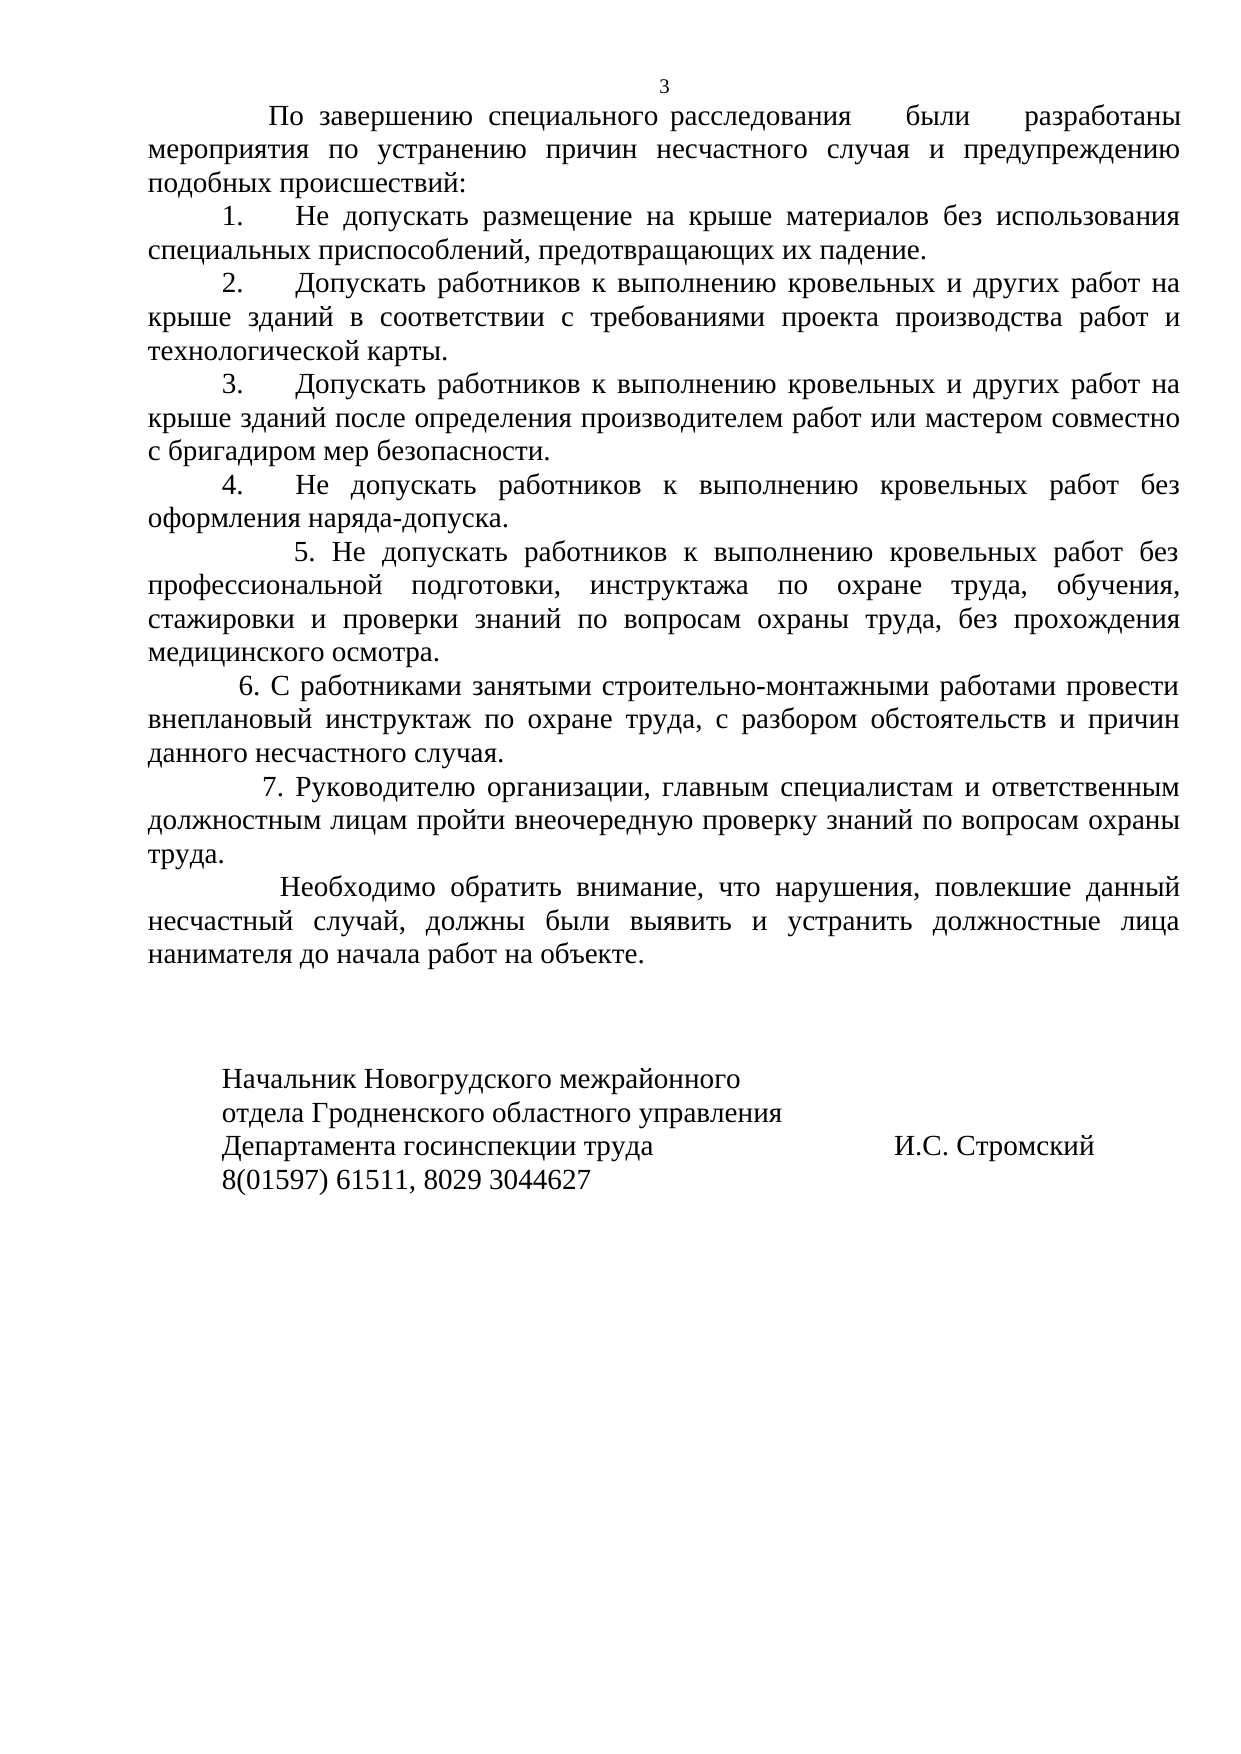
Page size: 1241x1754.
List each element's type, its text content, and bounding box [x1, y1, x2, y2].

text отдела Гродненского областного управления [148, 1095, 1181, 1128]
text 8(01597) 61511, 8029 3044627 [148, 1162, 1181, 1195]
list Допускать работников к выполнению кровельных и других работ на крыше зданий в соответствии с требованиями проекта производства работ и технологической карты. [148, 266, 1181, 366]
list Не допускать размещение на крыше материалов без использования специальных приспособлений, предотвращающих их падение. [148, 198, 1181, 266]
list Допускать работников к выполнению кровельных и других работ на крыше зданий после определения производителем работ или мастером совместно с бригадиром мер безопасности. [148, 366, 1181, 467]
text 5. Не допускать работников к выполнению кровельных работ без профессиональной подготовки, инструктажа по охране труда, обучения, стажировки и проверки знаний по вопросам охраны труда, без прохождения медицинского осмотра. [148, 534, 1181, 668]
list Не допускать работников к выполнению кровельных работ без оформления наряда-допуска. [148, 467, 1181, 534]
text Начальник Новогрудского межрайонного [148, 1061, 1181, 1095]
text Необходимо обратить внимание, что нарушения, повлекшие данный несчастный случай, должны были выявить и устранить должностные лица нанимателя до начала работ на объекте. [148, 869, 1181, 970]
text Департамента госинспекции труда И.С. Стромский [148, 1128, 1181, 1162]
text 7. Руководителю организации, главным специалистам и ответственным должностным лицам пройти внеочередную проверку знаний по вопросам охраны труда. [148, 769, 1181, 869]
text 6. С работниками занятыми строительно-монтажными работами провести внеплановый инструктаж по охране труда, с разбором обстоятельств и причин данного несчастного случая. [148, 668, 1181, 769]
text По завершению специального расследования были разработаны мероприятия по устранению причин несчастного случая и предупреждению подобных происшествий: [148, 98, 1181, 198]
